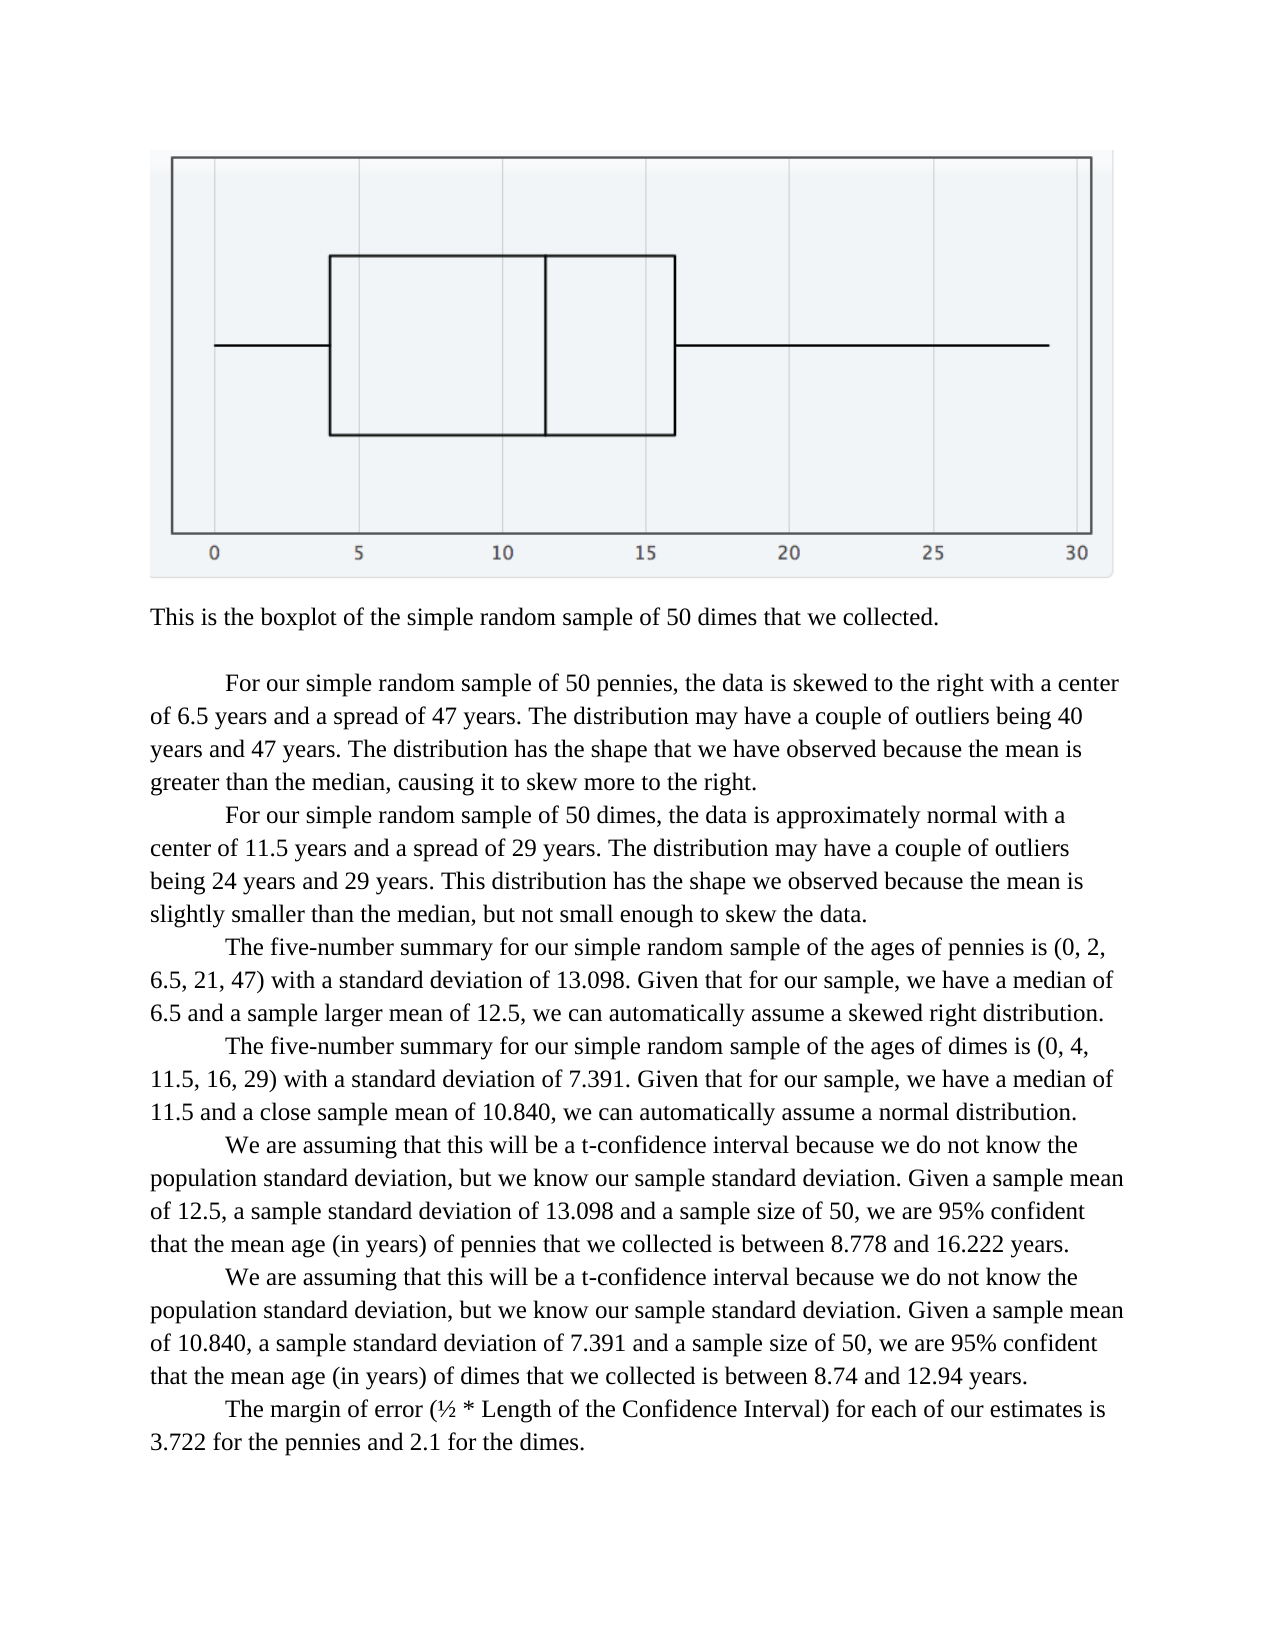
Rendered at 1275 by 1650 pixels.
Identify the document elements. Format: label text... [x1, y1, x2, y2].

text The margin of error (½ * Length of the Confidence Interval) for each of our estimates is 3.722 for the pennies and 2.1 for the dimes. [150, 1394, 1125, 1456]
text For our simple random sample of 50 dimes, the data is approximately normal with a center of 11.5 years and a spread of 29 years. The distribution may have a couple of outliers being 24 years and 29 years. This distribution has the shape we observed because the mean is slightly smaller than the median, but not small enough to skew the data. [150, 800, 1125, 928]
text The five-number summary for our simple random sample of the ages of dimes is (0, 4, 11.5, 16, 29) with a standard deviation of 7.391. Given that for our sample, we have a median of 11.5 and a close sample mean of 10.840, we can automatically assume a normal distribution. [150, 1031, 1125, 1126]
text For our simple random sample of 50 pennies, the data is skewed to the right with a center of 6.5 years and a spread of 47 years. The distribution may have a couple of outliers being 40 years and 47 years. The distribution has the shape that we have observed because the mean is greater than the median, causing it to skew more to the right. [150, 668, 1125, 796]
text We are assuming that this will be a t-confidence interval because we do not know the population standard deviation, but we know our sample standard deviation. Given a sample mean of 10.840, a sample standard deviation of 7.391 and a sample size of 50, we are 95% confident that the mean age (in years) of dimes that we collected is between 8.74 and 12.94 years. [150, 1262, 1125, 1390]
picture [150, 150, 1125, 598]
text This is the boxplot of the simple random sample of 50 dimes that we collected. [150, 602, 1125, 631]
text We are assuming that this will be a t-confidence interval because we do not know the population standard deviation, but we know our sample standard deviation. Given a sample mean of 12.5, a sample standard deviation of 13.098 and a sample size of 50, we are 95% confident that the mean age (in years) of pennies that we collected is between 8.778 and 16.222 years. [150, 1130, 1125, 1258]
text The five-number summary for our simple random sample of the ages of pennies is (0, 2, 6.5, 21, 47) with a standard deviation of 13.098. Given that for our sample, we have a median of 6.5 and a sample larger mean of 12.5, we can automatically assume a skewed right distribution. [150, 932, 1125, 1027]
